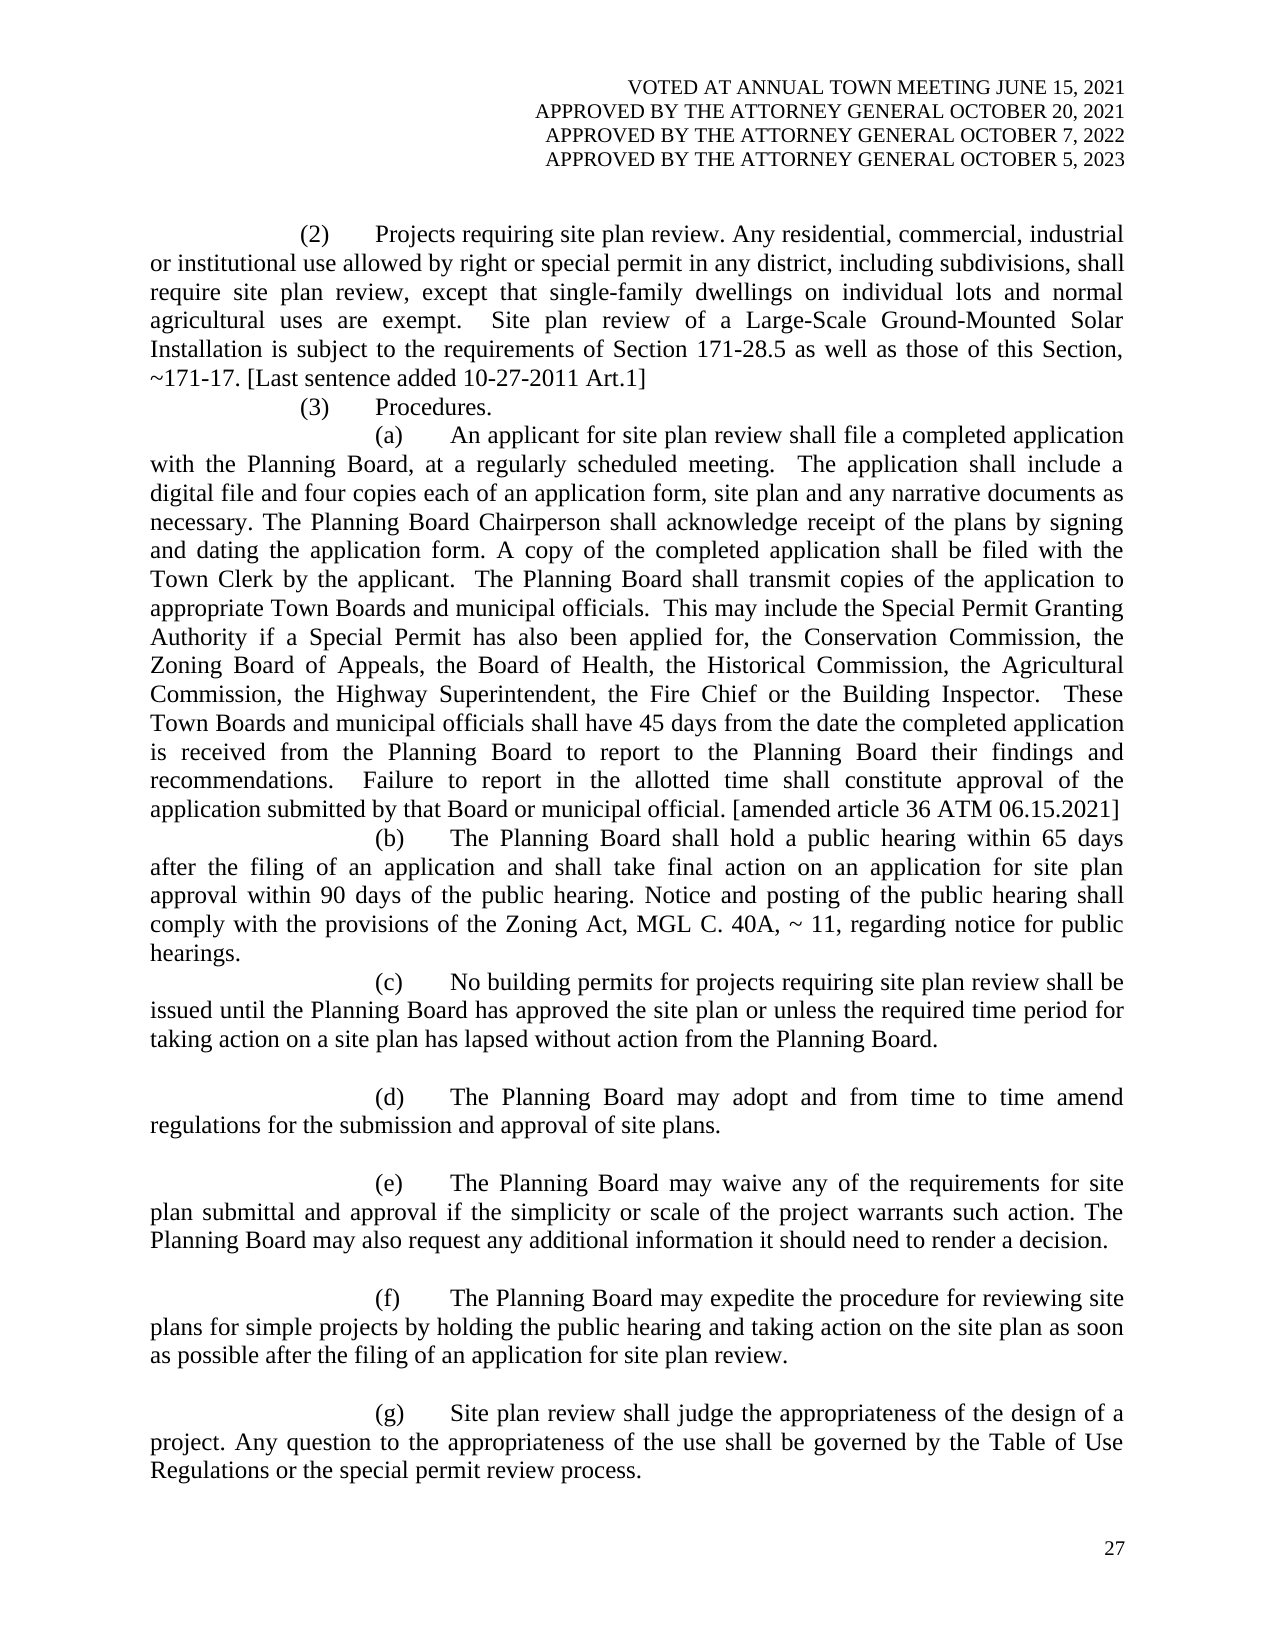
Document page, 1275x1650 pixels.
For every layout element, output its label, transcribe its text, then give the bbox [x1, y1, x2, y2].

text (g) Site plan review shall judge the appropriateness of the design of a project. Any question to the appropriateness of the use shall be governed by the Table of Use Regulations or the special permit review process. [150, 1398, 1125, 1484]
text (d) The Planning Board may adopt and from time to time amend regulations for the submission and approval of site plans. [150, 1082, 1125, 1139]
text (b) The Planning Board shall hold a public hearing within 65 days after the filing of an application and shall take final action on an application for site plan approval within 90 days of the public hearing. Notice and posting of the public hearing shall comply with the provisions of the Zoning Act, MGL C. 40A, ~ 11, regarding notice for public hearings. [150, 823, 1125, 967]
text (a) An applicant for site plan review shall file a completed application with the Planning Board, at a regularly scheduled meeting. The application shall include a digital file and four copies each of an application form, site plan and any narrative documents as necessary. The Planning Board Chairperson shall acknowledge receipt of the plans by signing and dating the application form. A copy of the completed application shall be filed with the Town Clerk by the applicant. The Planning Board shall transmit copies of the application to appropriate Town Boards and municipal officials. This may include the Special Permit Granting Authority if a Special Permit has also been applied for, the Conservation Commission, the Zoning Board of Appeals, the Board of Health, the Historical Commission, the Agricultural Commission, the Highway Superintendent, the Fire Chief or the Building Inspector. These Town Boards and municipal officials shall have 45 days from the date the completed application is received from the Planning Board to report to the Planning Board their findings and recommendations. Failure to report in the allotted time shall constitute approval of the application submitted by that Board or municipal official. [amended article 36 ATM 06.15.2021] [150, 421, 1125, 823]
text (3) Procedures. [150, 392, 1125, 421]
text (e) The Planning Board may waive any of the requirements for site plan submittal and approval if the simplicity or scale of the project warrants such action. The Planning Board may also request any additional information it should need to render a decision. [150, 1168, 1125, 1254]
text (c) No building permits for projects requiring site plan review shall be issued until the Planning Board has approved the site plan or unless the required time period for taking action on a site plan has lapsed without action from the Planning Board. [150, 967, 1125, 1053]
text (f) The Planning Board may expedite the procedure for reviewing site plans for simple projects by holding the public hearing and taking action on the site plan as soon as possible after the filing of an application for site plan review. [150, 1283, 1125, 1369]
text (2) Projects requiring site plan review. Any residential, commercial, industrial or institutional use allowed by right or special permit in any district, including subdivisions, shall require site plan review, except that single-family dwellings on individual lots and normal agricultural uses are exempt. Site plan review of a Large-Scale Ground-Mounted Solar Installation is subject to the requirements of Section 171-28.5 as well as those of this Section, ~171-17. [Last sentence added 10-27-2011 Art.1] [150, 219, 1125, 392]
